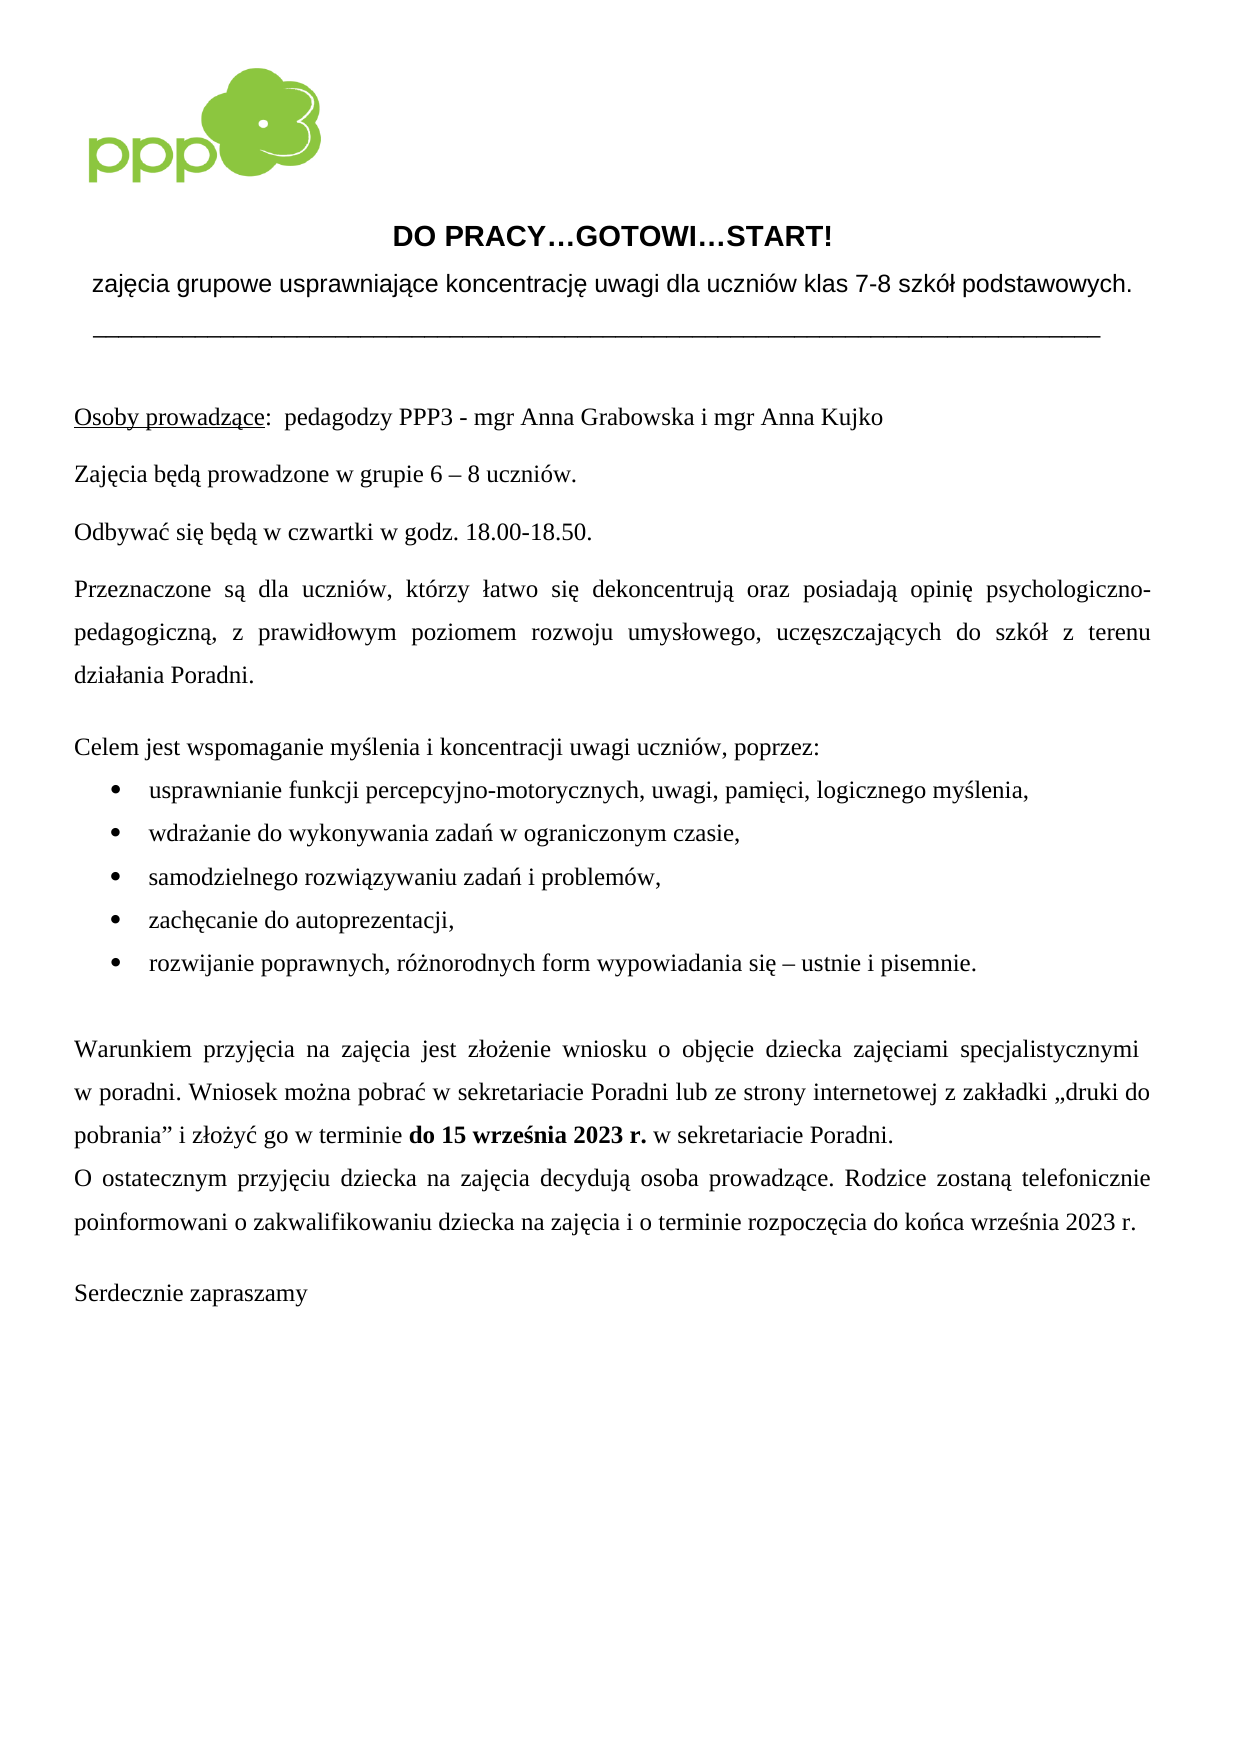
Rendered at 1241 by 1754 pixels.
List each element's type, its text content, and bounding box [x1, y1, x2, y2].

text Przeznaczone są dla uczniów, którzy łatwo się dekoncentrują oraz posiadają opinię psychologiczno-pedagogiczną, z prawidłowym poziomem rozwoju umysłowego, uczęszczających do szkół z terenu działania Poradni. [74, 574, 1152, 689]
text Warunkiem przyjęcia na zajęcia jest złożenie wniosku o objęcie dziecka zajęciami specjalistycznymi w poradni. Wniosek można pobrać w sekretariacie Poradni lub ze strony internetowej z zakładki „druki do pobrania” i złożyć go w terminie do 15 września 2023 r. w sekretariacie Poradni. [74, 1034, 1152, 1149]
text Serdecznie zapraszamy [74, 1278, 1152, 1307]
list zachęcanie do autoprezentacji, [111, 905, 1152, 933]
list samodzielnego rozwiązywaniu zadań i problemów, [111, 862, 1152, 890]
text DO PRACY…GOTOWI…START! [74, 219, 1152, 253]
text zajęcia grupowe usprawniające koncentrację uwagi dla uczniów klas 7-8 szkół podstawowych. [74, 269, 1152, 298]
text O ostatecznym przyjęciu dziecka na zajęcia decydują osoba prowadzące. Rodzice zostaną telefonicznie poinformowani o zakwalifikowaniu dziecka na zajęcia i o terminie rozpoczęcia do końca września 2023 r. [74, 1163, 1152, 1235]
picture [73, 59, 335, 191]
text _______________________________________________________________________________ [74, 312, 1152, 339]
text Odbywać się będą w czwartki w godz. 18.00-18.50. [74, 517, 1152, 545]
list wdrażanie do wykonywania zadań w ograniczonym czasie, [111, 818, 1152, 847]
text Zajęcia będą prowadzone w grupie 6 – 8 uczniów. [74, 459, 1152, 488]
list usprawnianie funkcji percepcyjno-motorycznych, uwagi, pamięci, logicznego myślenia, [111, 775, 1152, 804]
text Osoby prowadzące: pedagodzy PPP3 - mgr Anna Grabowska i mgr Anna Kujko [74, 402, 1152, 430]
text Celem jest wspomaganie myślenia i koncentracji uwagi uczniów, poprzez: [74, 732, 1152, 761]
list rozwijanie poprawnych, różnorodnych form wypowiadania się – ustnie i pisemnie. [111, 948, 1152, 977]
